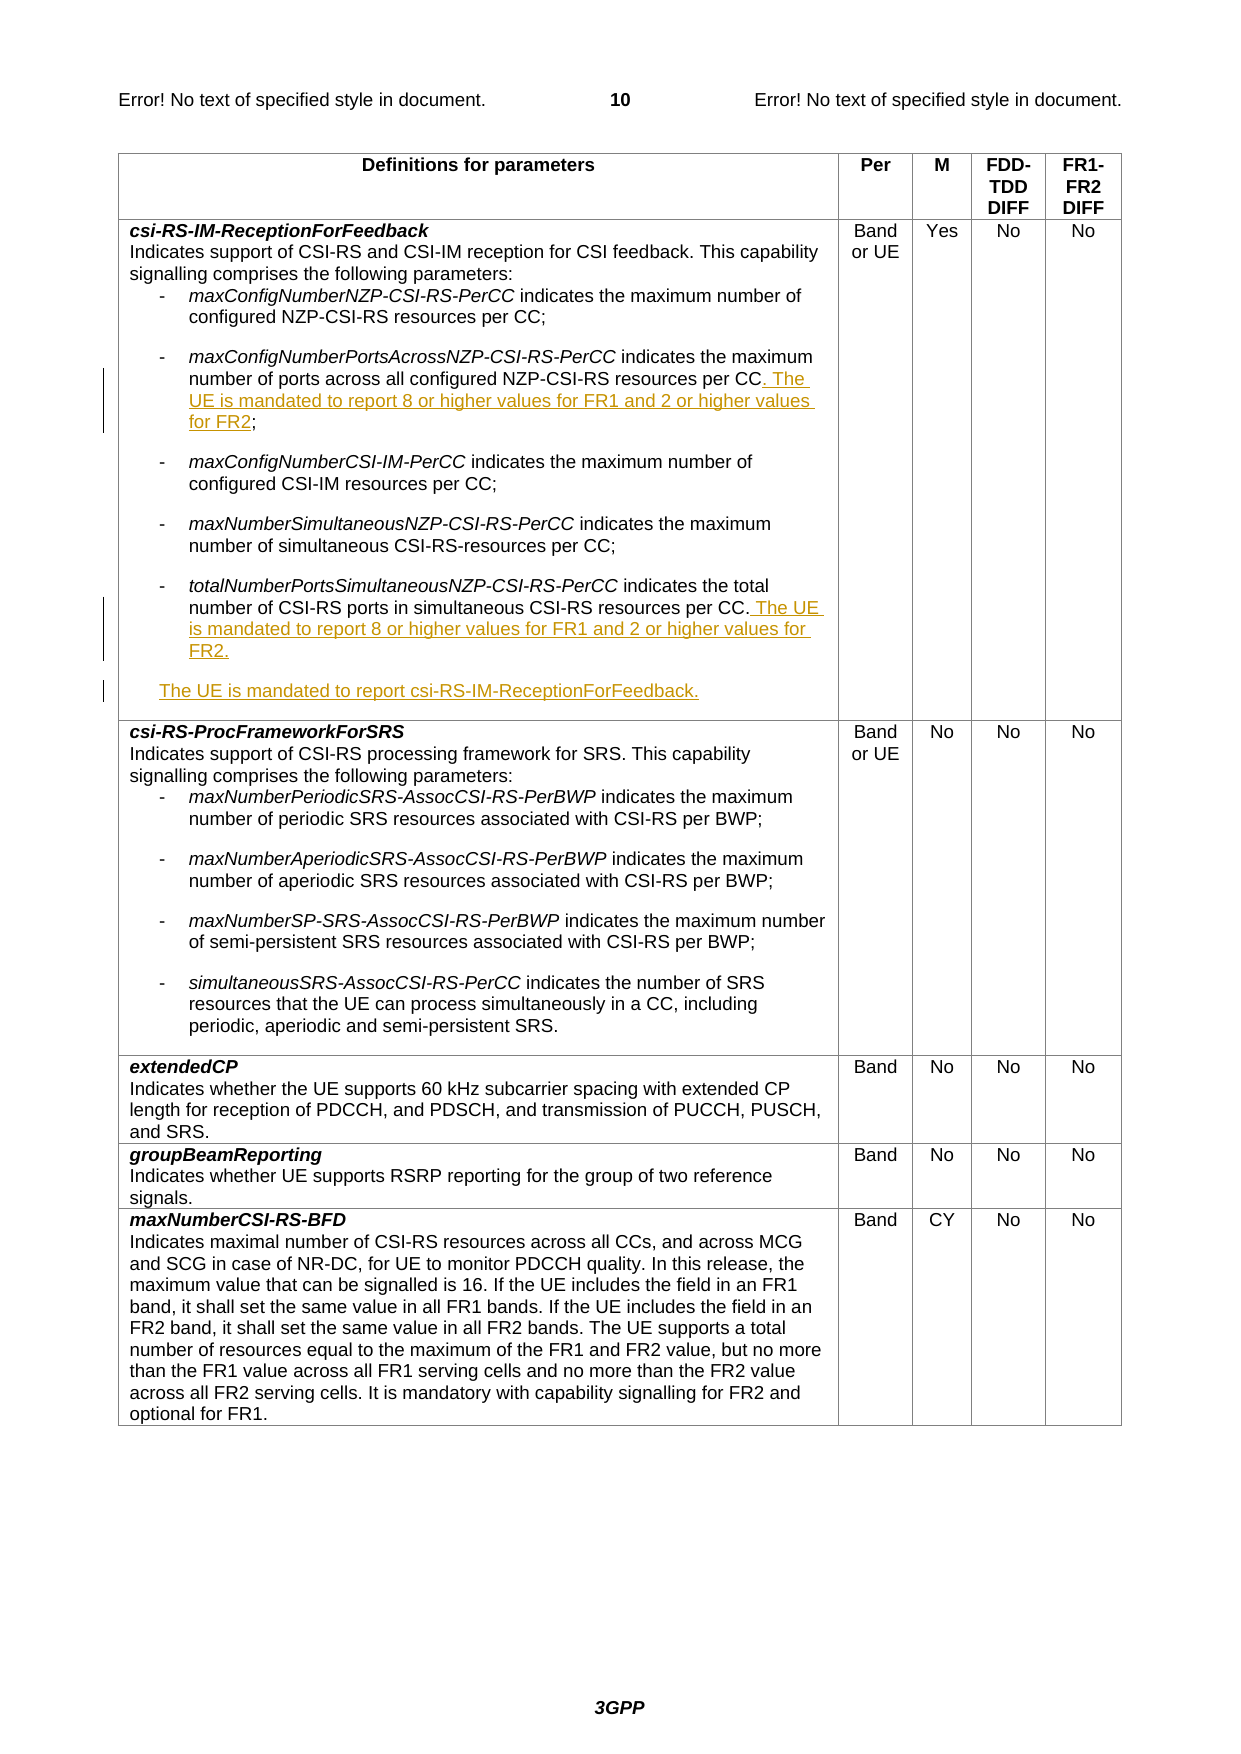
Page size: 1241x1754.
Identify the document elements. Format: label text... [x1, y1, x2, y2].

table_cell maxNumberCSI-RS-BFD Indicates maximal number of CSI-RS resources across all CCs, and across MCG and SCG in case of NR-DC, for UE to monitor PDCCH quality. In this release, the maximum value that can be signalled is 16. If the UE includes the field in an FR1 band, it shall set the same value in all FR1 bands. If the UE includes the field in an FR2 band, it shall set the same value in all FR2 bands. The UE supports a total number of resources equal to the maximum of the FR1 and FR2 value, but no more than the FR1 value across all FR1 serving cells and no more than the FR2 value across all FR2 serving cells. It is mandatory with capability signalling for FR2 and optional for FR1. [119, 1209, 838, 1425]
table_cell No [1046, 1209, 1121, 1425]
table_header Per [839, 154, 912, 219]
table_cell Band [839, 1144, 912, 1208]
table_cell Yes [913, 220, 971, 720]
table_header FDD-TDD DIFF [972, 154, 1045, 219]
table_cell Band [839, 1209, 912, 1425]
table_cell Band [839, 1056, 912, 1142]
table_cell Band or UE [839, 721, 912, 1055]
table_header Definitions for parameters [119, 154, 838, 219]
table_cell No [913, 721, 971, 1055]
table_cell No [1046, 1144, 1121, 1208]
table_cell No [913, 1144, 971, 1208]
table_cell No [972, 1144, 1045, 1208]
table_cell Band or UE [839, 220, 912, 720]
table_cell No [913, 1056, 971, 1142]
table_header FR1-FR2 DIFF [1046, 154, 1121, 219]
table_cell csi-RS-IM-ReceptionForFeedback Indicates support of CSI-RS and CSI-IM reception for CSI feedback. This capability signalling comprises the following parameters: - maxConfigNumberNZP-CSI-RS-PerCC indicates the maximum number of configured NZP-CSI-RS resources per CC; - maxConfigNumberPortsAcrossNZP-CSI-RS-PerCC indicates the maximum number of ports across all configured NZP-CSI-RS resources per CC; - maxConfigNumberCSI-IM-PerCC indicates the maximum number of configured CSI-IM resources per CC; - maxNumberSimultaneousNZP-CSI-RS-PerCC indicates the maximum number of simultaneous CSI-RS-resources per CC; - totalNumberPortsSimultaneousNZP-CSI-RS-PerCC indicates the total number of CSI-RS ports in simultaneous CSI-RS resources per CC. [119, 220, 838, 720]
table_cell No [972, 220, 1045, 720]
table_cell No [972, 1209, 1045, 1425]
table_header M [913, 154, 971, 219]
table_cell No [1046, 1056, 1121, 1142]
table_cell extendedCP Indicates whether the UE supports 60 kHz subcarrier spacing with extended CP length for reception of PDCCH, and PDSCH, and transmission of PUCCH, PUSCH, and SRS. [119, 1056, 838, 1142]
table_cell No [972, 1056, 1045, 1142]
table_cell CY [913, 1209, 971, 1425]
table_cell groupBeamReporting Indicates whether UE supports RSRP reporting for the group of two reference signals. [119, 1144, 838, 1208]
table_cell No [1046, 220, 1121, 720]
table_cell No [972, 721, 1045, 1055]
table_cell csi-RS-ProcFrameworkForSRS Indicates support of CSI-RS processing framework for SRS. This capability signalling comprises the following parameters: - maxNumberPeriodicSRS-AssocCSI-RS-PerBWP indicates the maximum number of periodic SRS resources associated with CSI-RS per BWP; - maxNumberAperiodicSRS-AssocCSI-RS-PerBWP indicates the maximum number of aperiodic SRS resources associated with CSI-RS per BWP; - maxNumberSP-SRS-AssocCSI-RS-PerBWP indicates the maximum number of semi-persistent SRS resources associated with CSI-RS per BWP; - simultaneousSRS-AssocCSI-RS-PerCC indicates the number of SRS resources that the UE can process simultaneously in a CC, including periodic, aperiodic and semi-persistent SRS. [119, 721, 838, 1055]
table_cell No [1046, 721, 1121, 1055]
